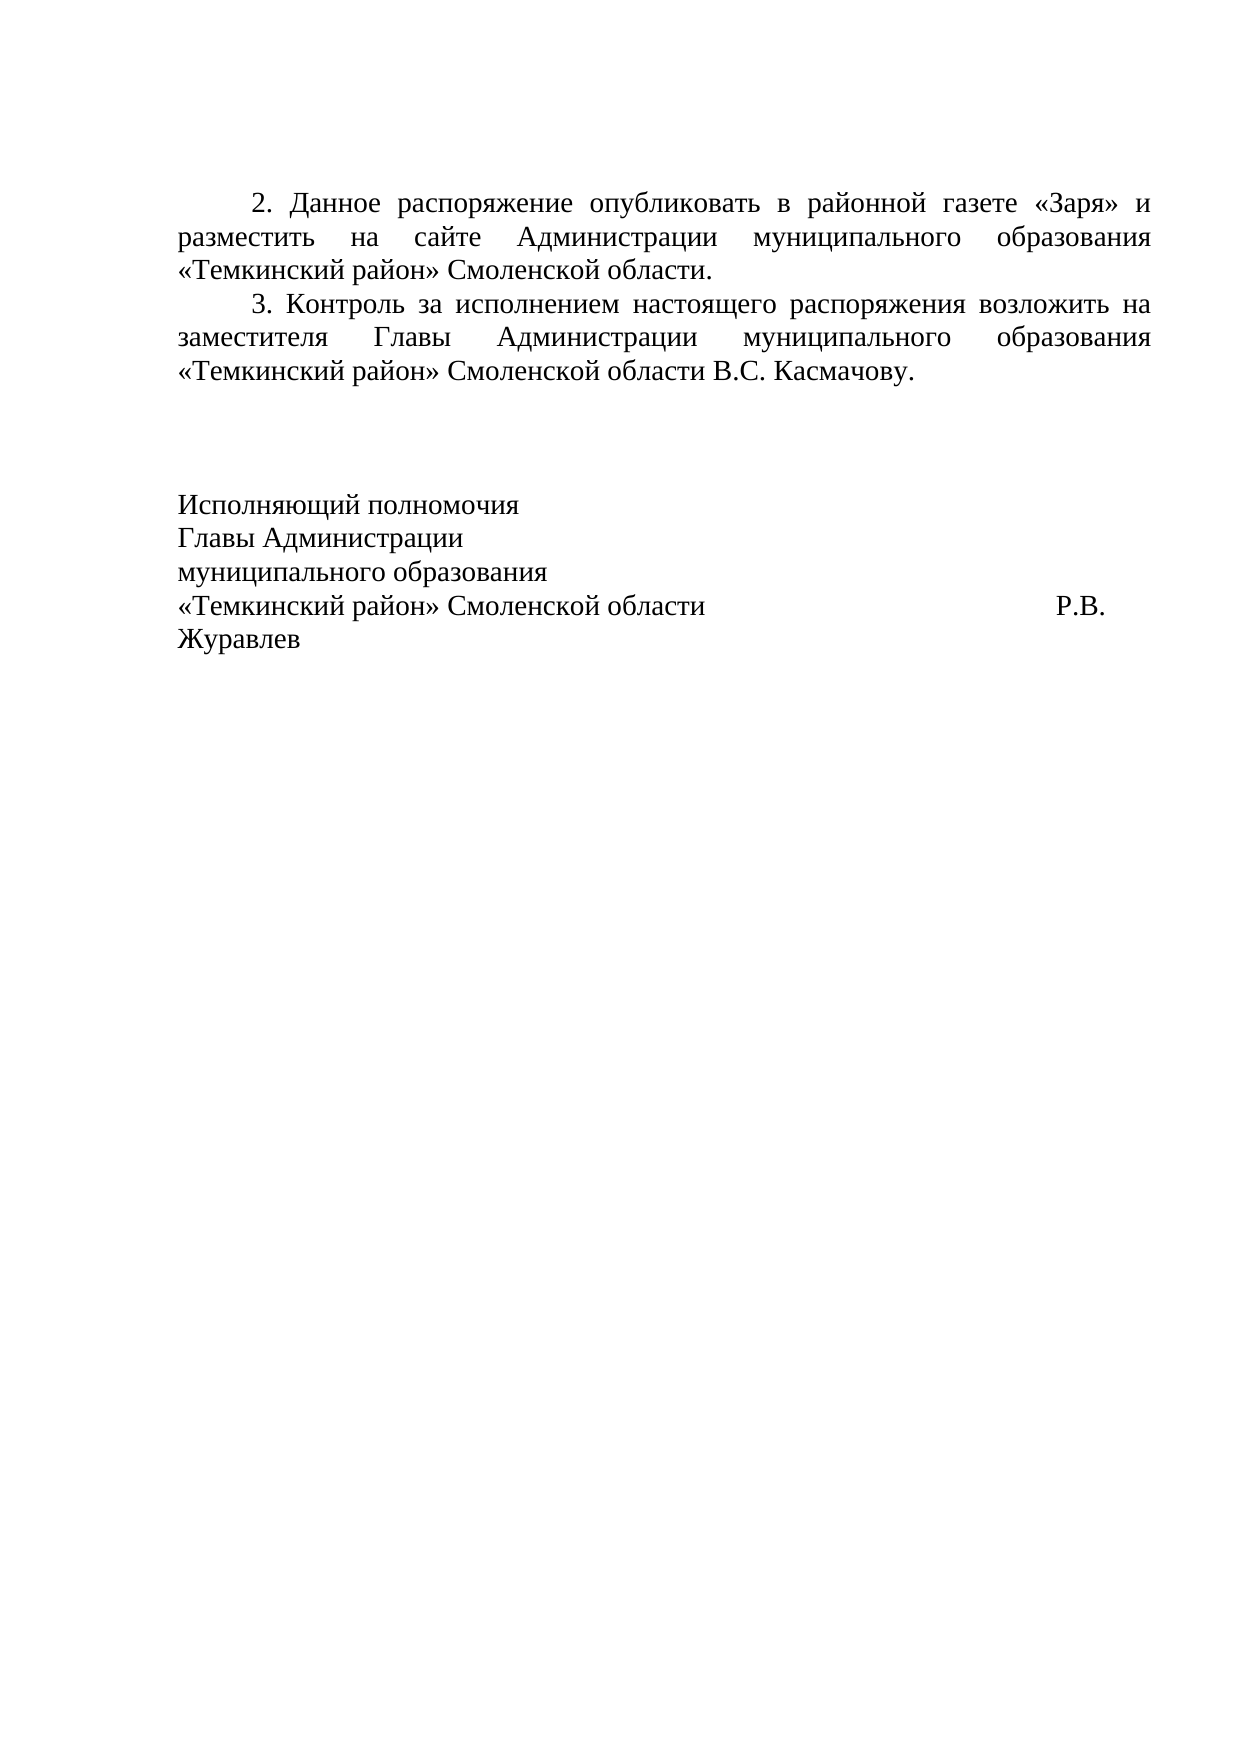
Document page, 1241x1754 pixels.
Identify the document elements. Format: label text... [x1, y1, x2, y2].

text «Темкинский район» Смоленской области Р.В. Журавлев [177, 588, 1152, 655]
text муниципального образования [177, 554, 1152, 588]
text Главы Администрации [177, 521, 1152, 554]
text 2. Данное распоряжение опубликовать в районной газете «Заря» и разместить на сайте Администрации муниципального образования «Темкинский район» Смоленской области. [177, 185, 1152, 286]
text Исполняющий полномочия [177, 487, 1152, 521]
text 3. Контроль за исполнением настоящего распоряжения возложить на заместителя Главы Администрации муниципального образования «Темкинский район» Смоленской области В.С. Касмачову. [177, 286, 1152, 386]
